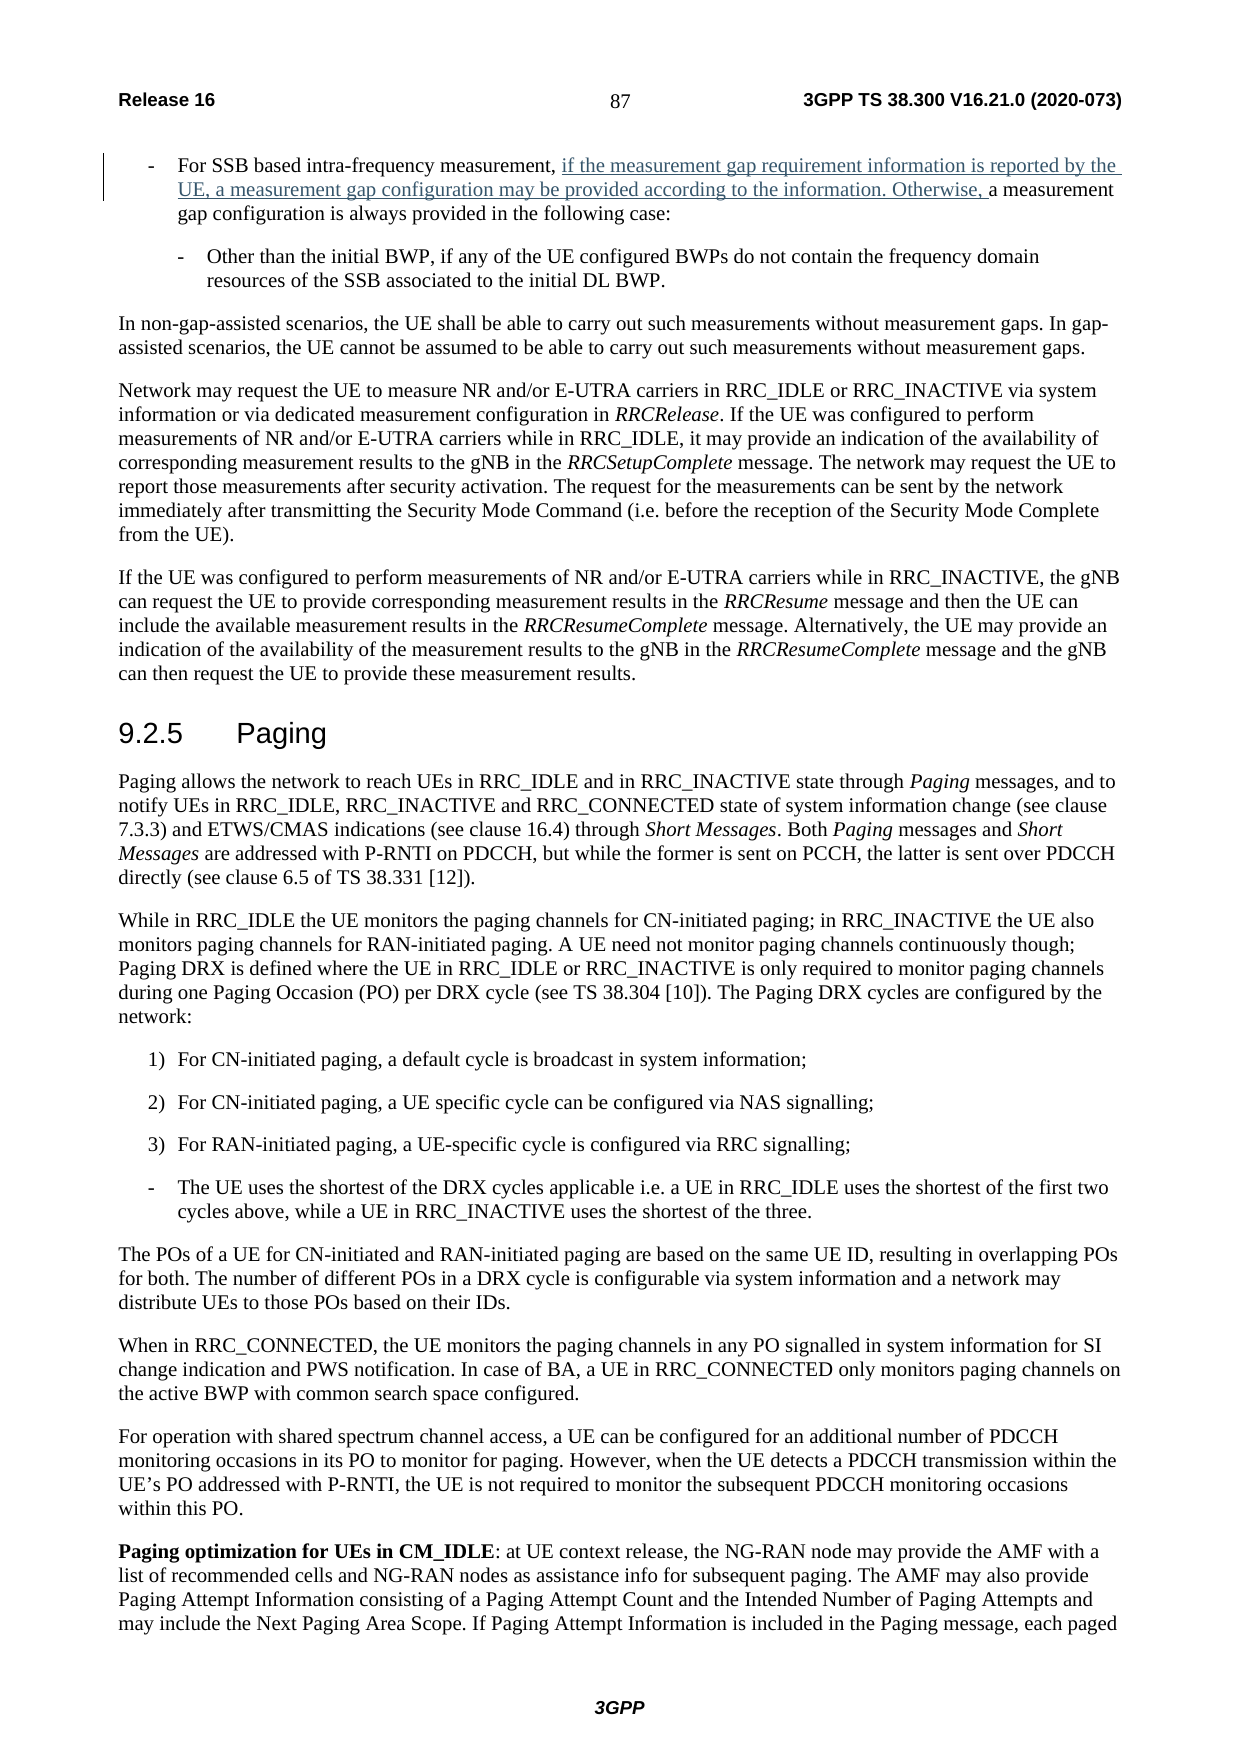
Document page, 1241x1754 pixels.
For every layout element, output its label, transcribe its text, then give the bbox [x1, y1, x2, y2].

text - Other than the initial BWP, if any of the UE configured BWPs do not contain the frequency domain resources of the SSB associated to the initial DL BWP. [177, 244, 1122, 292]
text - The UE uses the shortest of the DRX cycles applicable i.e. a UE in RRC_IDLE uses the shortest of the first two cycles above, while a UE in RRC_INACTIVE uses the shortest of the three. [148, 1175, 1122, 1223]
text Paging allows the network to reach UEs in RRC_IDLE and in RRC_INACTIVE state through Paging messages, and to notify UEs in RRC_IDLE, RRC_INACTIVE and RRC_CONNECTED state of system information change (see clause 7.3.3) and ETWS/CMAS indications (see clause 16.4) through Short Messages. Both Paging messages and Short Messages are addressed with P-RNTI on PDCCH, but while the former is sent on PCCH, the latter is sent over PDCCH directly (see clause 6.5 of TS 38.331 [12]). [118, 769, 1122, 889]
text If the UE was configured to perform measurements of NR and/or E-UTRA carriers while in RRC_INACTIVE, the gNB can request the UE to provide corresponding measurement results in the RRCResume message and then the UE can include the available measurement results in the RRCResumeComplete message. Alternatively, the UE may provide an indication of the availability of the measurement results to the gNB in the RRCResumeComplete message and the gNB can then request the UE to provide these measurement results. [118, 565, 1122, 685]
text 1) For CN-initiated paging, a default cycle is broadcast in system information; [148, 1047, 1122, 1071]
text While in RRC_IDLE the UE monitors the paging channels for CN-initiated paging; in RRC_INACTIVE the UE also monitors paging channels for RAN-initiated paging. A UE need not monitor paging channels continuously though; Paging DRX is defined where the UE in RRC_IDLE or RRC_INACTIVE is only required to monitor paging channels during one Paging Occasion (PO) per DRX cycle (see TS 38.304 [10]). The Paging DRX cycles are configured by the network: [118, 908, 1122, 1028]
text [118, 1539, 1122, 1635]
text Network may request the UE to measure NR and/or E-UTRA carriers in RRC_IDLE or RRC_INACTIVE via system information or via dedicated measurement configuration in RRCRelease. If the UE was configured to perform measurements of NR and/or E-UTRA carriers while in RRC_IDLE, it may provide an indication of the availability of corresponding measurement results to the gNB in the RRCSetupComplete message. The network may request the UE to report those measurements after security activation. The request for the measurements can be sent by the network immediately after transmitting the Security Mode Command (i.e. before the reception of the Security Mode Complete from the UE). [118, 378, 1122, 546]
text - For SSB based intra-frequency measurement, a measurement gap configuration is always provided in the following case: [148, 153, 1122, 225]
text When in RRC_CONNECTED, the UE monitors the paging channels in any PO signalled in system information for SI change indication and PWS notification. In case of BA, a UE in RRC_CONNECTED only monitors paging channels on the active BWP with common search space configured. [118, 1333, 1122, 1405]
subtitle 9.2.5 Paging [118, 716, 1122, 750]
text In non-gap-assisted scenarios, the UE shall be able to carry out such measurements without measurement gaps. In gap-assisted scenarios, the UE cannot be assumed to be able to carry out such measurements without measurement gaps. [118, 311, 1122, 359]
text For operation with shared spectrum channel access, a UE can be configured for an additional number of PDCCH monitoring occasions in its PO to monitor for paging. However, when the UE detects a PDCCH transmission within the UE’s PO addressed with P-RNTI, the UE is not required to monitor the subsequent PDCCH monitoring occasions within this PO. [118, 1424, 1122, 1520]
text 3) For RAN-initiated paging, a UE-specific cycle is configured via RRC signalling; [148, 1132, 1122, 1156]
text The POs of a UE for CN-initiated and RAN-initiated paging are based on the same UE ID, resulting in overlapping POs for both. The number of different POs in a DRX cycle is configurable via system information and a network may distribute UEs to those POs based on their IDs. [118, 1242, 1122, 1314]
text 2) For CN-initiated paging, a UE specific cycle can be configured via NAS signalling; [148, 1089, 1122, 1114]
